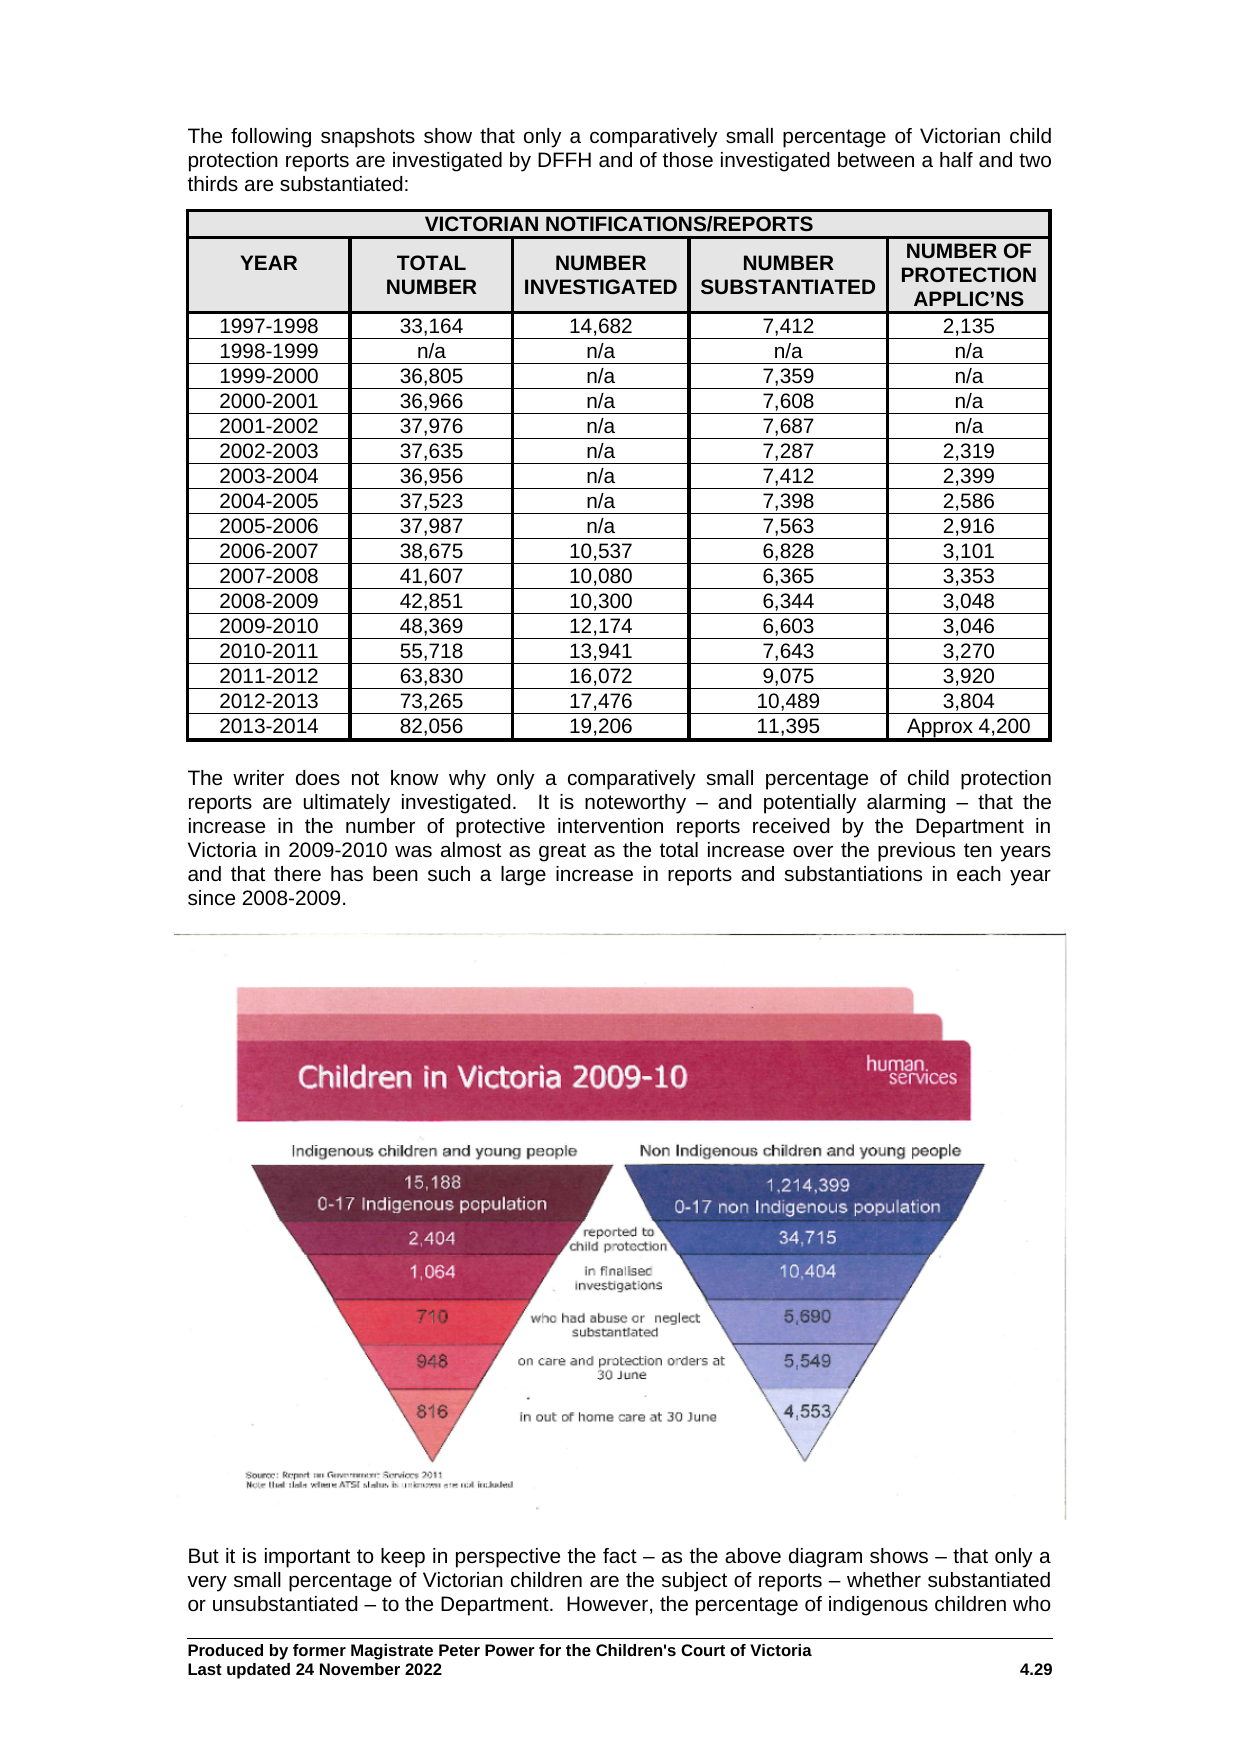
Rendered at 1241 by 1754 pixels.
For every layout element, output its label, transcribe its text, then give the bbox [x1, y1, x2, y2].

table_cell 3,920 [889, 664, 1048, 688]
table_cell 2007-2008 [189, 564, 348, 588]
table_cell 55,718 [352, 639, 511, 663]
table_cell 10,537 [514, 539, 687, 563]
table_cell 6,344 [691, 589, 886, 613]
table_cell 2002-2003 [189, 439, 348, 463]
table_cell 3,048 [889, 589, 1048, 613]
table_cell n/a [514, 464, 687, 488]
table_cell 48,369 [352, 614, 511, 638]
table_cell 63,830 [352, 664, 511, 688]
table_cell 6,603 [691, 614, 886, 638]
table_cell n/a [514, 339, 687, 363]
table_cell 7,412 [691, 314, 886, 338]
table_cell 2,319 [889, 439, 1048, 463]
table_cell 82,056 [352, 714, 511, 738]
table_cell 2011-2012 [189, 664, 348, 688]
table_cell 1997-1998 [189, 314, 348, 338]
table_cell 73,265 [352, 689, 511, 713]
table_cell 10,300 [514, 589, 687, 613]
table_cell 7,687 [691, 414, 886, 438]
table_cell 6,828 [691, 539, 886, 563]
table_cell 2004-2005 [189, 489, 348, 513]
table_cell 3,804 [889, 689, 1048, 713]
table_cell 38,675 [352, 539, 511, 563]
table_cell 33,164 [352, 314, 511, 338]
table_cell NUMBER SUBSTANTIATED [691, 239, 886, 311]
table_cell 11,395 [691, 714, 886, 738]
table_cell n/a [514, 439, 687, 463]
table_cell Approx 4,200 [889, 714, 1048, 738]
table_cell n/a [514, 364, 687, 388]
table_cell 2012-2013 [189, 689, 348, 713]
table_cell 14,682 [514, 314, 687, 338]
table_cell NUMBER OF PROTECTION APPLIC’NS [889, 239, 1048, 311]
table_cell 3,046 [889, 614, 1048, 638]
table_cell 37,635 [352, 439, 511, 463]
text The following snapshots show that only a comparatively small percentage of Victorian child protection reports are investigated by DFFH and of those investigated between a half and two thirds are substantiated: [187, 124, 1053, 196]
table_cell 2006-2007 [189, 539, 348, 563]
table_cell 13,941 [514, 639, 687, 663]
table_cell 1999-2000 [189, 364, 348, 388]
table_cell 19,206 [514, 714, 687, 738]
table_cell n/a [889, 389, 1048, 413]
table_cell 1998-1999 [189, 339, 348, 363]
table_cell 7,398 [691, 489, 886, 513]
table_cell 36,956 [352, 464, 511, 488]
table_cell 7,563 [691, 514, 886, 538]
table_cell 37,523 [352, 489, 511, 513]
table_cell 2009-2010 [189, 614, 348, 638]
table_header VICTORIAN NOTIFICATIONS/REPORTS [189, 212, 1048, 236]
table_cell 42,851 [352, 589, 511, 613]
table_cell 3,101 [889, 539, 1048, 563]
table_cell 7,412 [691, 464, 886, 488]
table_cell 10,489 [691, 689, 886, 713]
table_cell 7,359 [691, 364, 886, 388]
table_cell 16,072 [514, 664, 687, 688]
table_cell 36,966 [352, 389, 511, 413]
table_cell 3,353 [889, 564, 1048, 588]
table_cell n/a [889, 414, 1048, 438]
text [187, 1543, 1053, 1615]
table_cell 3,270 [889, 639, 1048, 663]
table_cell n/a [352, 339, 511, 363]
table_cell 10,080 [514, 564, 687, 588]
table_cell 37,987 [352, 514, 511, 538]
table_cell n/a [889, 339, 1048, 363]
table_cell 37,976 [352, 414, 511, 438]
table_cell YEAR [189, 239, 348, 311]
table_cell 9,075 [691, 664, 886, 688]
table_cell n/a [889, 364, 1048, 388]
table_cell n/a [514, 489, 687, 513]
table_cell 2010-2011 [189, 639, 348, 663]
table_cell 7,643 [691, 639, 886, 663]
table_cell 2,135 [889, 314, 1048, 338]
table_cell 2001-2002 [189, 414, 348, 438]
table_cell 2,399 [889, 464, 1048, 488]
table_cell 12,174 [514, 614, 687, 638]
text The writer does not know why only a comparatively small percentage of child protection reports are ultimately investigated. It is noteworthy – and potentially alarming – that the increase in the number of protective intervention reports received by the Department in Victoria in 2009-2010 was almost as great as the total increase over the previous ten years and that there has been such a large increase in reports and substantiations in each year since 2008-2009. [187, 766, 1053, 910]
table_cell n/a [514, 514, 687, 538]
table_cell n/a [514, 414, 687, 438]
table_cell 6,365 [691, 564, 886, 588]
table_cell 36,805 [352, 364, 511, 388]
table_cell 2013-2014 [189, 714, 348, 738]
table_cell NUMBER INVESTIGATED [514, 239, 687, 311]
table_cell 2008-2009 [189, 589, 348, 613]
table_cell 7,608 [691, 389, 886, 413]
table_cell 41,607 [352, 564, 511, 588]
table_cell TOTAL NUMBER [352, 239, 511, 311]
table_cell 2,586 [889, 489, 1048, 513]
table_cell n/a [691, 339, 886, 363]
table_cell 2005-2006 [189, 514, 348, 538]
table_cell 17,476 [514, 689, 687, 713]
table_cell 7,287 [691, 439, 886, 463]
table_cell 2003-2004 [189, 464, 348, 488]
table_cell n/a [514, 389, 687, 413]
table_cell 2,916 [889, 514, 1048, 538]
table_cell 2000-2001 [189, 389, 348, 413]
